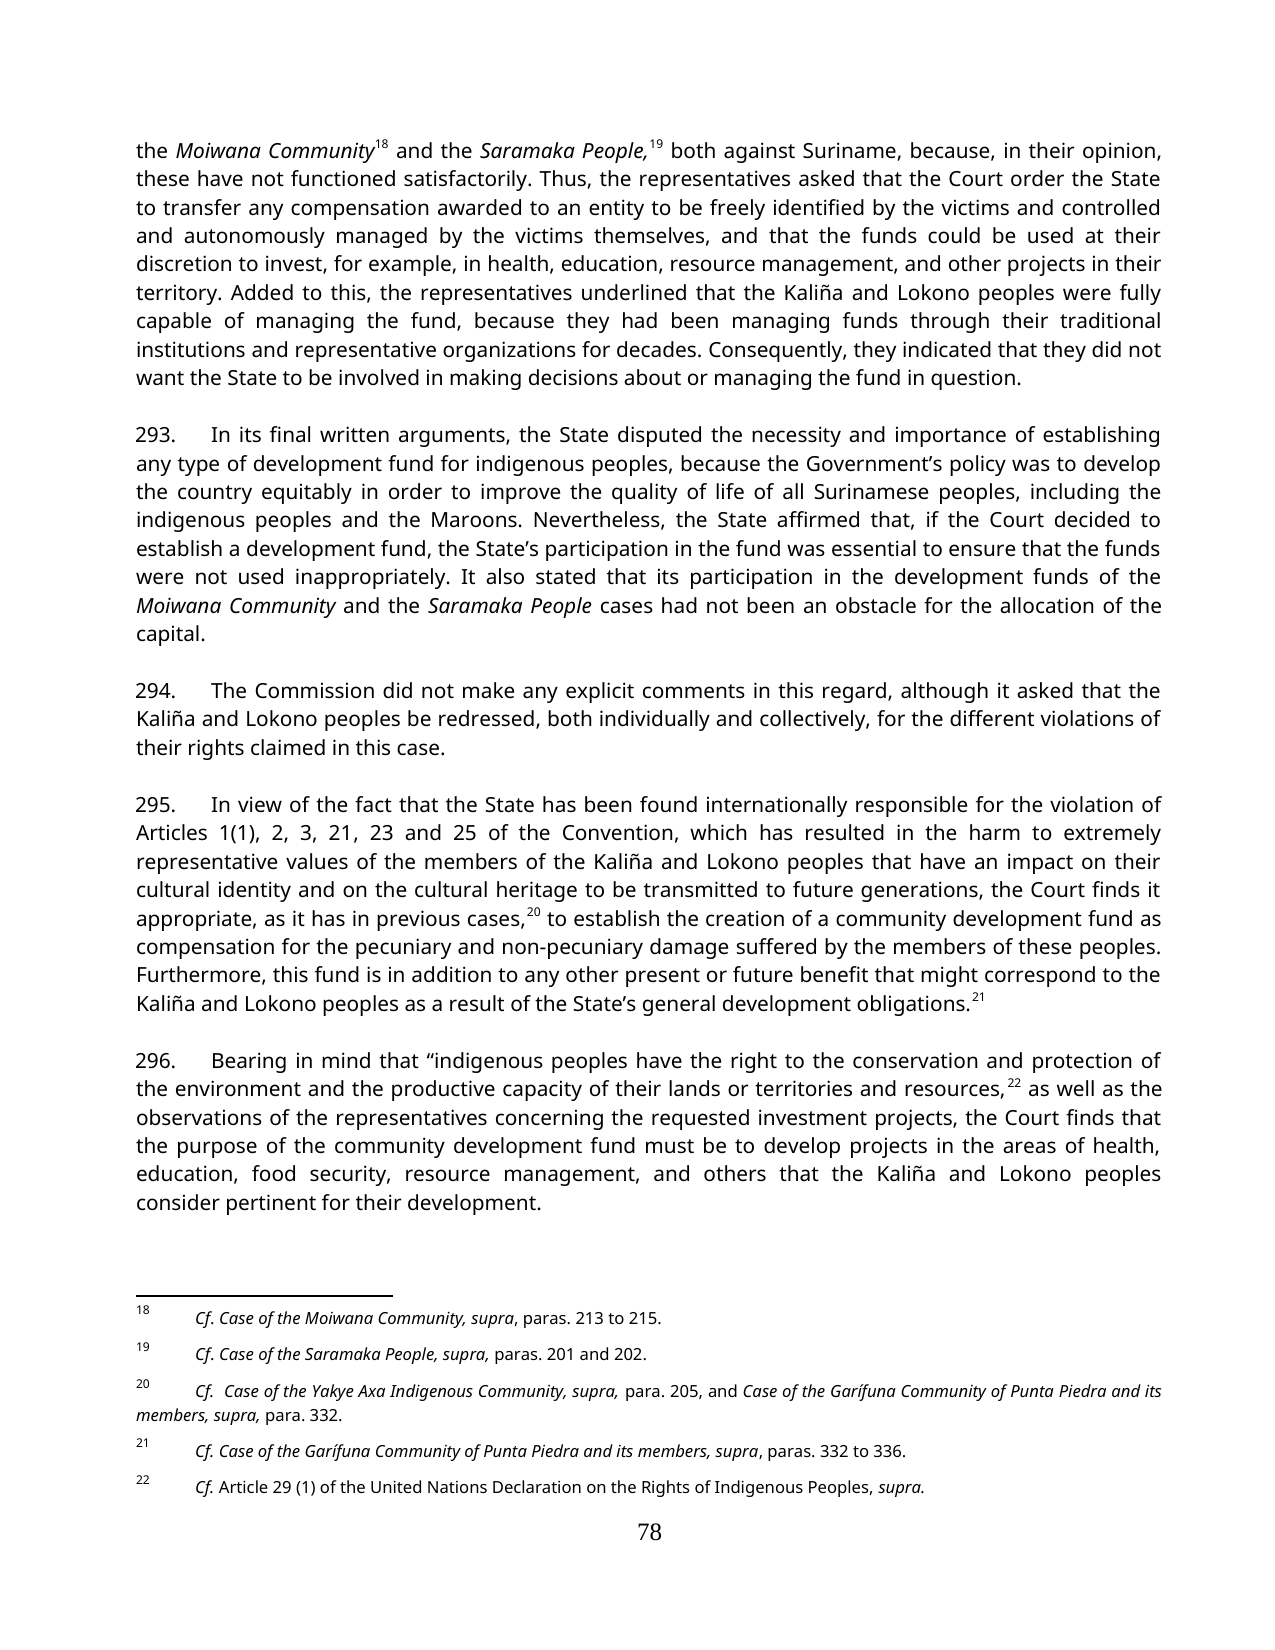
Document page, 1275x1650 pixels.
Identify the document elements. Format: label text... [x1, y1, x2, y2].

list Bearing in mind that “indigenous peoples have the right to the conservation and protection of the environment and the productive capacity of their lands or territories and resources, as well as the observations of the representatives concerning the requested investment projects, the Court finds that the purpose of the community development fund must be to develop projects in the areas of health, education, food security, resource management, and others that the Kaliña and Lokono peoples consider pertinent for their development. [135, 1046, 1163, 1216]
list In its final written arguments, the State disputed the necessity and importance of establishing any type of development fund for indigenous peoples, because the Government’s policy was to develop the country equitably in order to improve the quality of life of all Surinamese peoples, including the indigenous peoples and the Maroons. Nevertheless, the State affirmed that, if the Court decided to establish a development fund, the State’s participation in the fund was essential to ensure that the funds were not used inappropriately. It also stated that its participation in the development funds of the Moiwana Community and the Saramaka People cases had not been an obstacle for the allocation of the capital. [135, 420, 1163, 648]
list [135, 136, 1163, 392]
list The Commission did not make any explicit comments in this regard, although it asked that the Kaliña and Lokono peoples be redressed, both individually and collectively, for the different violations of their rights claimed in this case. [135, 676, 1163, 761]
list In view of the fact that the State has been found internationally responsible for the violation of Articles 1(1), 2, 3, 21, 23 and 25 of the Convention, which has resulted in the harm to extremely representative values of the members of the Kaliña and Lokono peoples that have an impact on their cultural identity and on the cultural heritage to be transmitted to future generations, the Court finds it appropriate, as it has in previous cases, to establish the creation of a community development fund as compensation for the pecuniary and non-pecuniary damage suffered by the members of these peoples. Furthermore, this fund is in addition to any other present or future benefit that might correspond to the Kaliña and Lokono peoples as a result of the State’s general development obligations. [135, 790, 1163, 1017]
